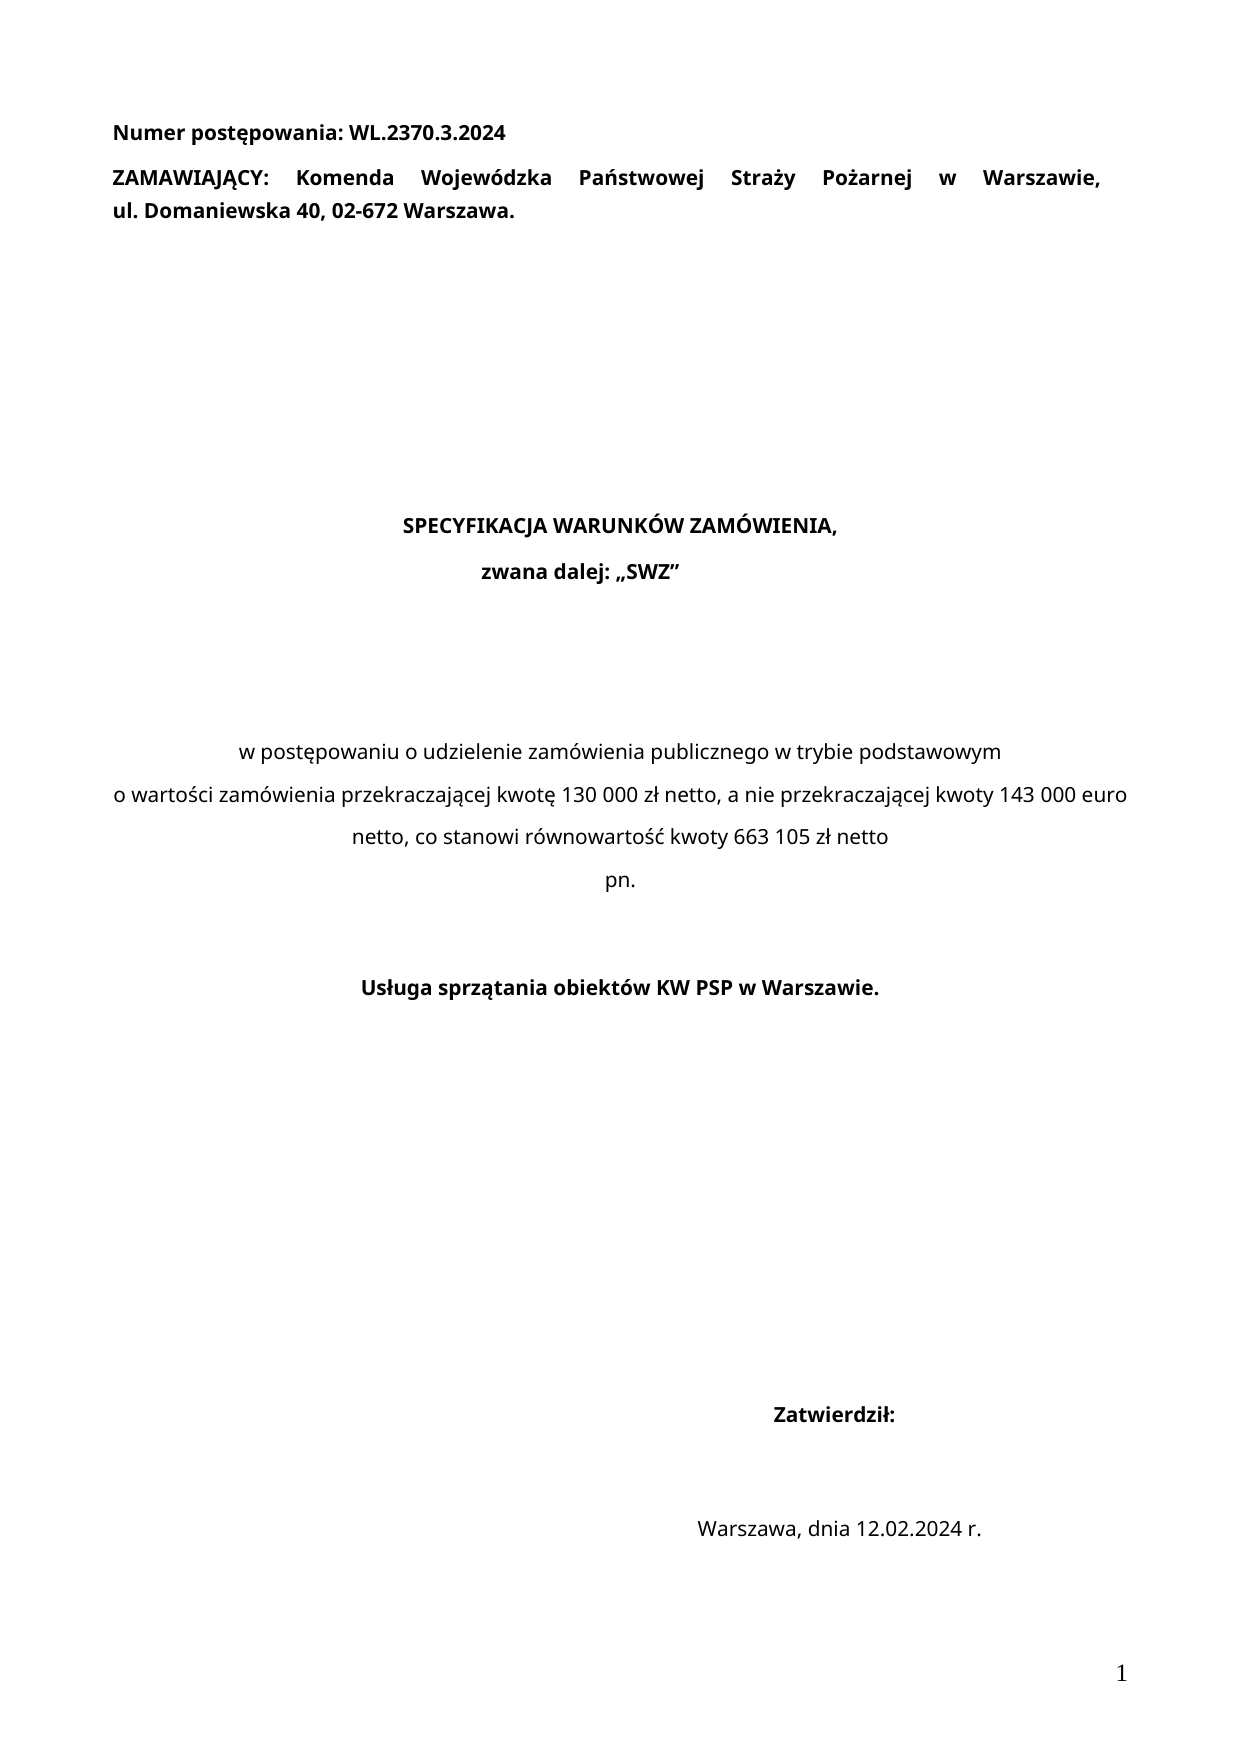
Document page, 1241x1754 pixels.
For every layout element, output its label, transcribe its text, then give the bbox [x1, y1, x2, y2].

text o wartości zamówienia przekraczającej kwotę 130 000 zł netto, a nie przekraczającej kwoty 143 000 euro netto, co stanowi równowartość kwoty 663 105 zł netto [112, 780, 1128, 851]
text Zatwierdził: [541, 1401, 1128, 1514]
text ZAMAWIAJĄCY: Komenda Wojewódzka Państwowej Straży Pożarnej w Warszawie, ul. Domaniewska 40, 02-672 Warszawa. [112, 163, 1128, 224]
text Warszawa, dnia 12.02.2024 r. [541, 1514, 1128, 1543]
text zwana dalej: „SWZ” [407, 557, 1128, 585]
text pn. [112, 865, 1128, 893]
text Usługa sprzątania obiektów KW PSP w Warszawie. [112, 973, 1128, 1002]
text w postępowaniu o udzielenie zamówienia publicznego w trybie podstawowym [112, 737, 1128, 766]
text Numer postępowania: WL.2370.3.2024 [112, 118, 1128, 147]
text SPECYFIKACJA WARUNKÓW ZAMÓWIENIA, [112, 512, 1128, 540]
